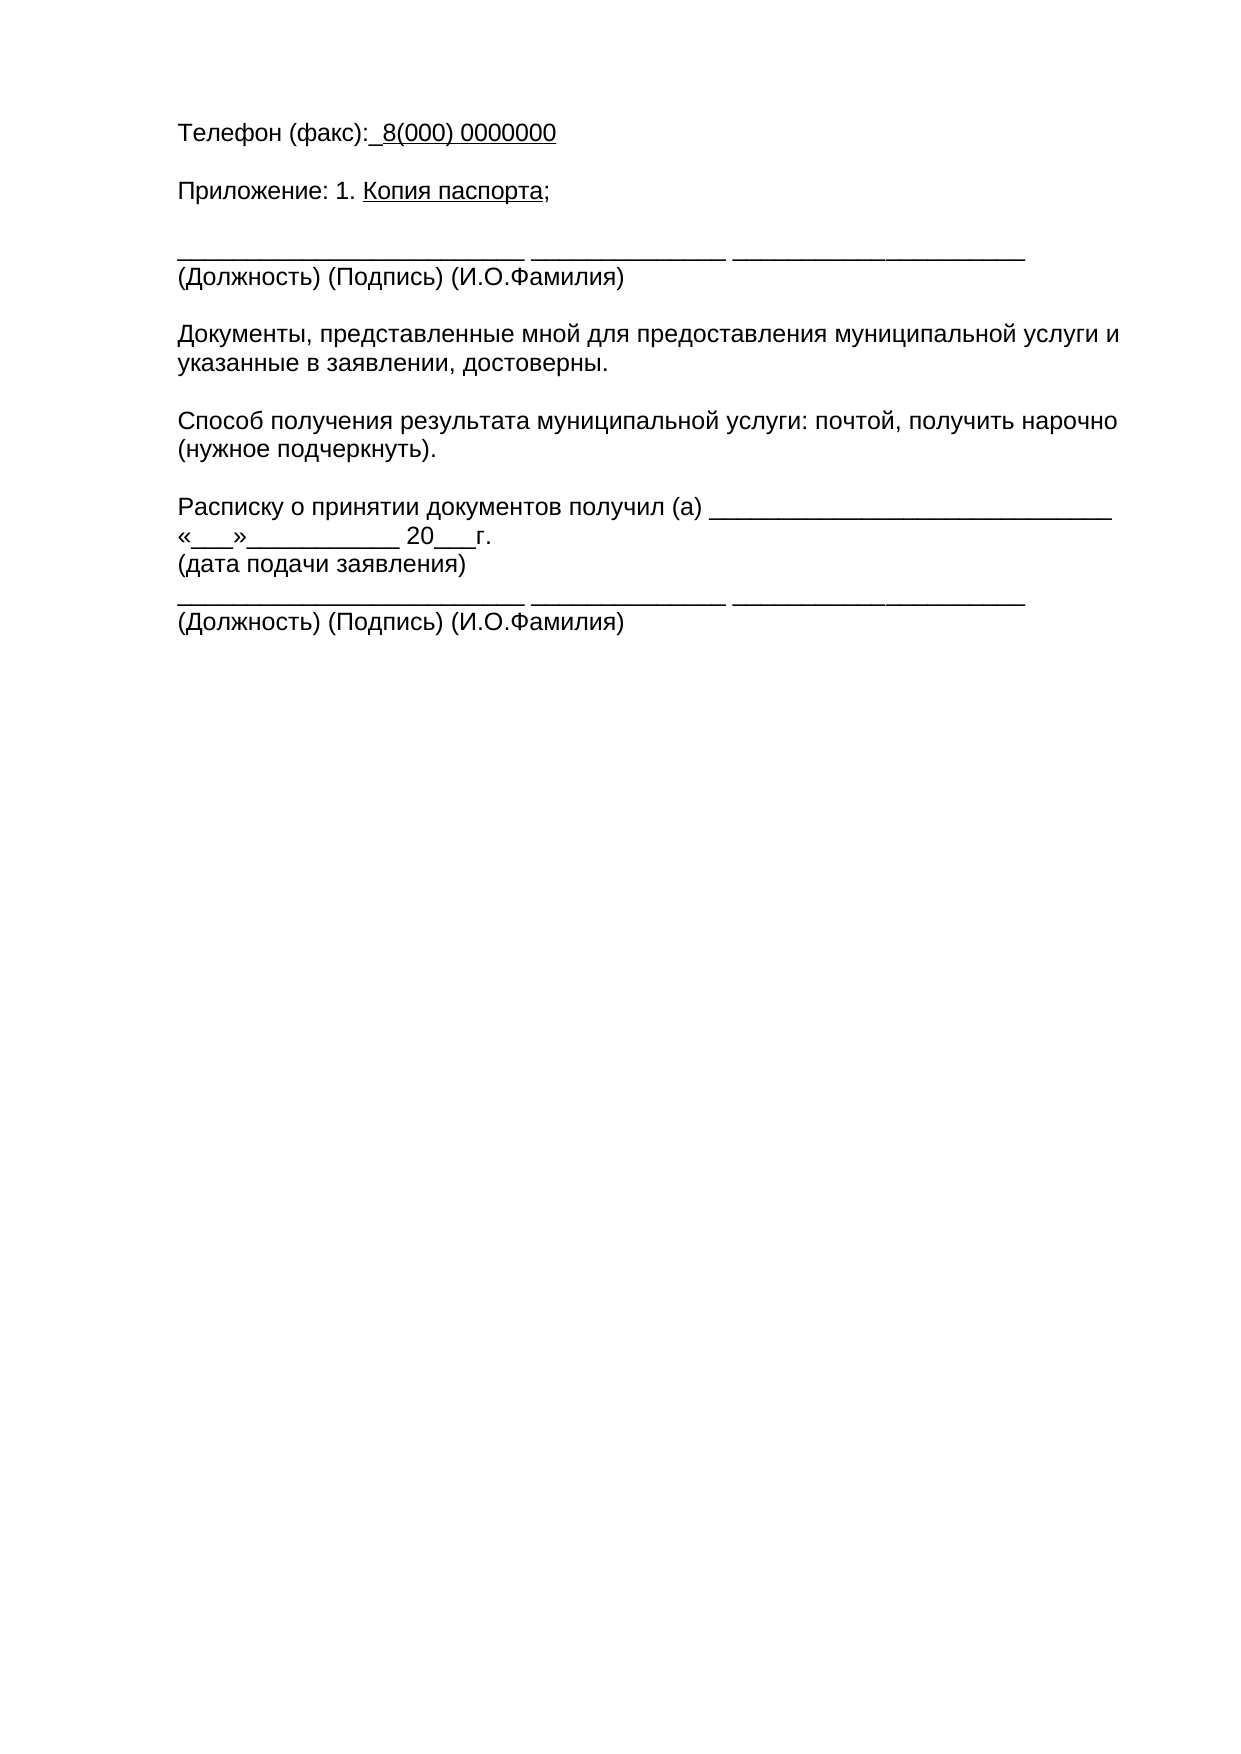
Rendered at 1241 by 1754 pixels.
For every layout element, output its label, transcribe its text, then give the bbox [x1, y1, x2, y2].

text «___»___________ 20___г. [177, 521, 1181, 549]
text Расписку о принятии документов получил (а) _____________________________ [177, 492, 1181, 521]
text Приложение: 1. Копия паспорта; [177, 176, 1181, 204]
text (Должность) (Подпись) (И.О.Фамилия) [177, 607, 1181, 636]
text Способ получения результата муниципальной услуги: почтой, получить нарочно (нужное подчеркнуть). [177, 406, 1181, 463]
text _________________________ ______________ _____________________ [177, 233, 1181, 262]
text (Должность) (Подпись) (И.О.Фамилия) [177, 262, 1181, 291]
text (дата подачи заявления) [177, 549, 1181, 578]
text Телефон (факс):_8(000) 0000000 [177, 118, 1181, 147]
text _________________________ ______________ _____________________ [177, 578, 1181, 607]
text Документы, представленные мной для предоставления муниципальной услуги и указанные в заявлении, достоверны. [177, 319, 1181, 377]
